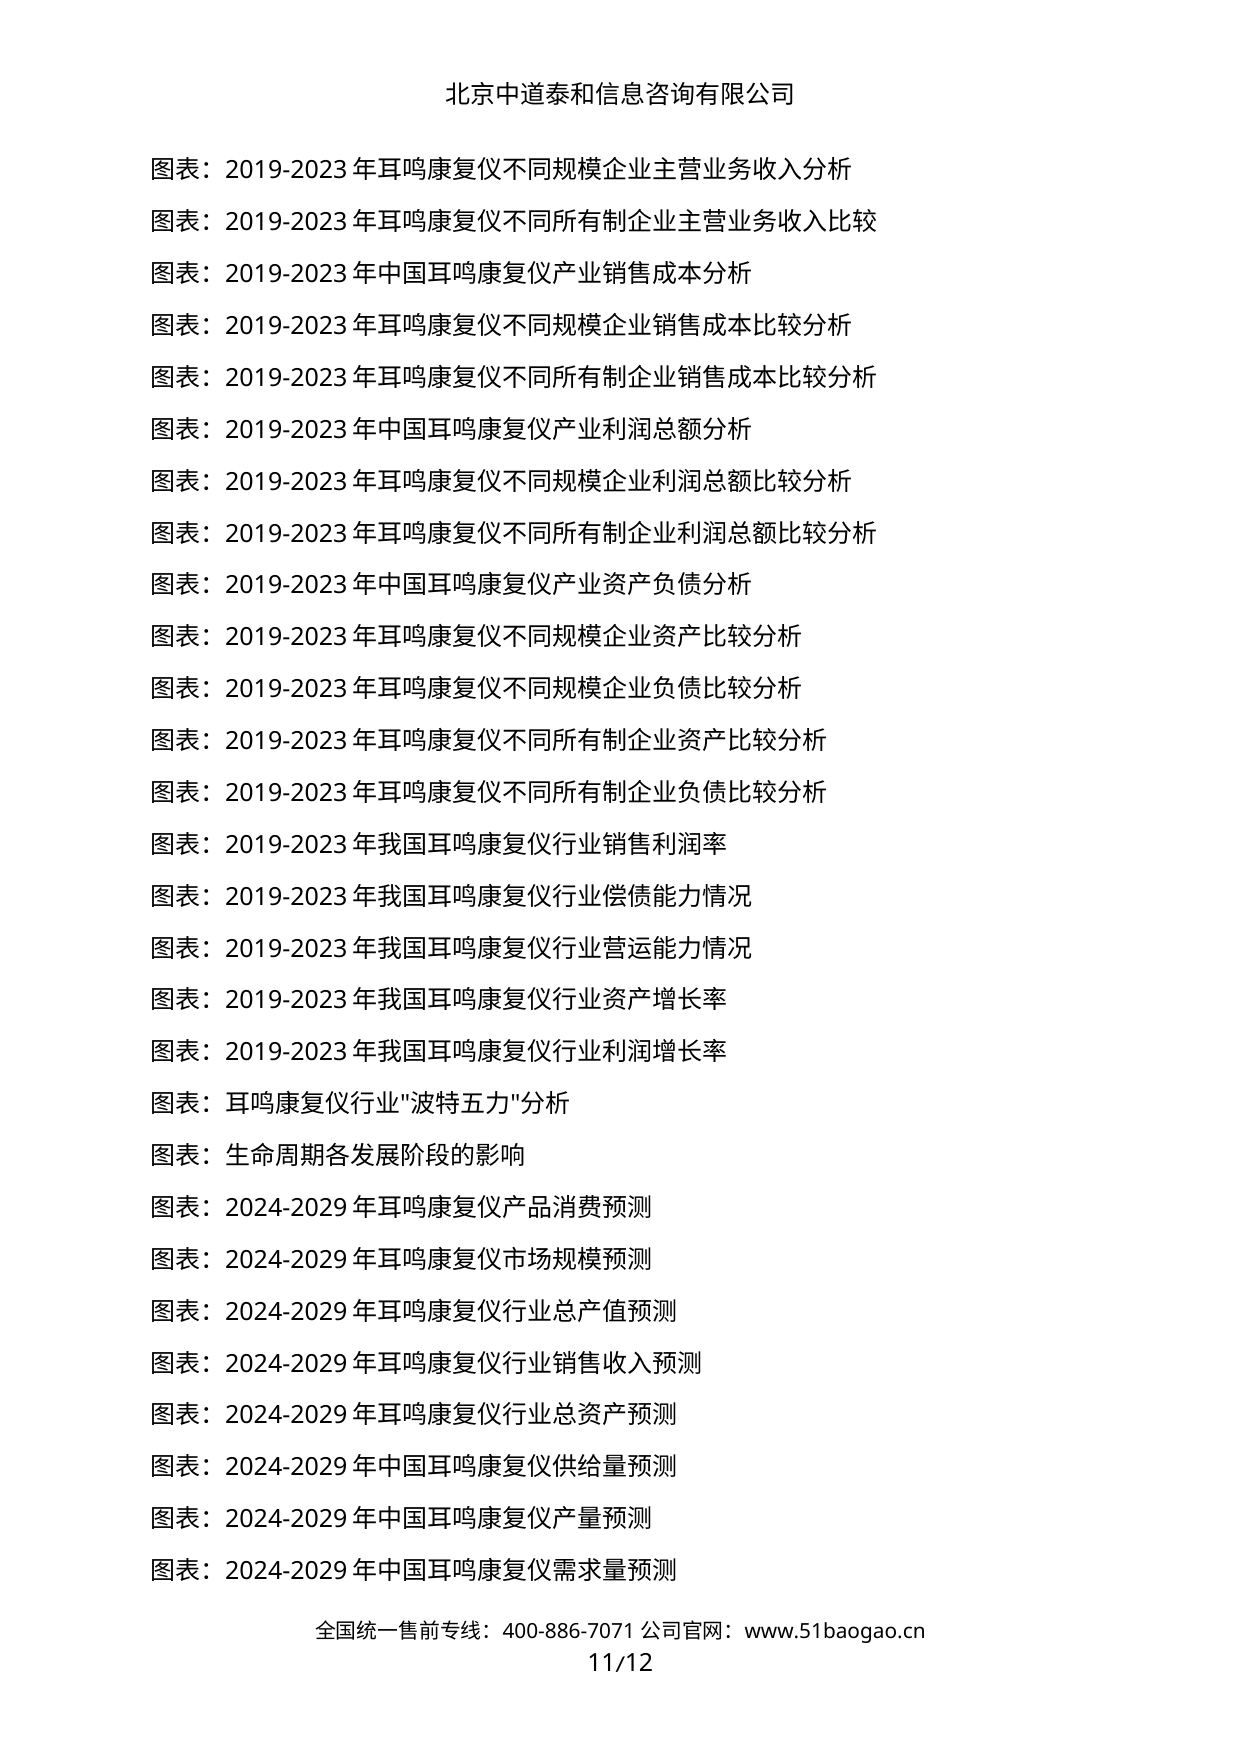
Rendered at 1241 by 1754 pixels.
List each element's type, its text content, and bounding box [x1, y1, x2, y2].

text 图表：耳鸣康复仪行业"波特五力"分析 [150, 1084, 1090, 1120]
text 图表：2024-2029年中国耳鸣康复仪供给量预测 [150, 1447, 1090, 1483]
text 图表：2024-2029年耳鸣康复仪行业总产值预测 [150, 1291, 1090, 1327]
text 图表：2019-2023年我国耳鸣康复仪行业资产增长率 [150, 980, 1090, 1016]
text 图表：2024-2029年耳鸣康复仪行业销售收入预测 [150, 1343, 1090, 1379]
text 图表：2019-2023年耳鸣康复仪不同所有制企业资产比较分析 [150, 721, 1090, 757]
text 图表：2019-2023年耳鸣康复仪不同所有制企业负债比较分析 [150, 772, 1090, 809]
text 图表：2019-2023年耳鸣康复仪不同规模企业利润总额比较分析 [150, 461, 1090, 497]
text 图表：2024-2029年耳鸣康复仪行业总资产预测 [150, 1395, 1090, 1431]
text 图表：2024-2029年中国耳鸣康复仪产量预测 [150, 1499, 1090, 1535]
text 图表：2019-2023年中国耳鸣康复仪产业资产负债分析 [150, 565, 1090, 601]
text 图表：2019-2023年中国耳鸣康复仪产业利润总额分析 [150, 409, 1090, 446]
text 图表：2024-2029年中国耳鸣康复仪需求量预测 [150, 1551, 1090, 1587]
text 图表：2019-2023年耳鸣康复仪不同规模企业销售成本比较分析 [150, 306, 1090, 342]
text 图表：2024-2029年耳鸣康复仪产品消费预测 [150, 1187, 1090, 1224]
text 图表：2019-2023年我国耳鸣康复仪行业营运能力情况 [150, 928, 1090, 964]
text 图表：生命周期各发展阶段的影响 [150, 1136, 1090, 1172]
text 图表：2019-2023年耳鸣康复仪不同规模企业资产比较分析 [150, 617, 1090, 653]
text 图表：2019-2023年我国耳鸣康复仪行业偿债能力情况 [150, 876, 1090, 912]
text 图表：2019-2023年耳鸣康复仪不同规模企业主营业务收入分析 [150, 150, 1090, 186]
text 图表：2024-2029年耳鸣康复仪市场规模预测 [150, 1239, 1090, 1276]
text 图表：2019-2023年耳鸣康复仪不同所有制企业销售成本比较分析 [150, 357, 1090, 394]
text 图表：2019-2023年中国耳鸣康复仪产业销售成本分析 [150, 254, 1090, 290]
text 图表：2019-2023年我国耳鸣康复仪行业利润增长率 [150, 1032, 1090, 1068]
text 图表：2019-2023年我国耳鸣康复仪行业销售利润率 [150, 824, 1090, 861]
text 图表：2019-2023年耳鸣康复仪不同所有制企业主营业务收入比较 [150, 202, 1090, 238]
text 图表：2019-2023年耳鸣康复仪不同规模企业负债比较分析 [150, 669, 1090, 705]
text 图表：2019-2023年耳鸣康复仪不同所有制企业利润总额比较分析 [150, 513, 1090, 549]
